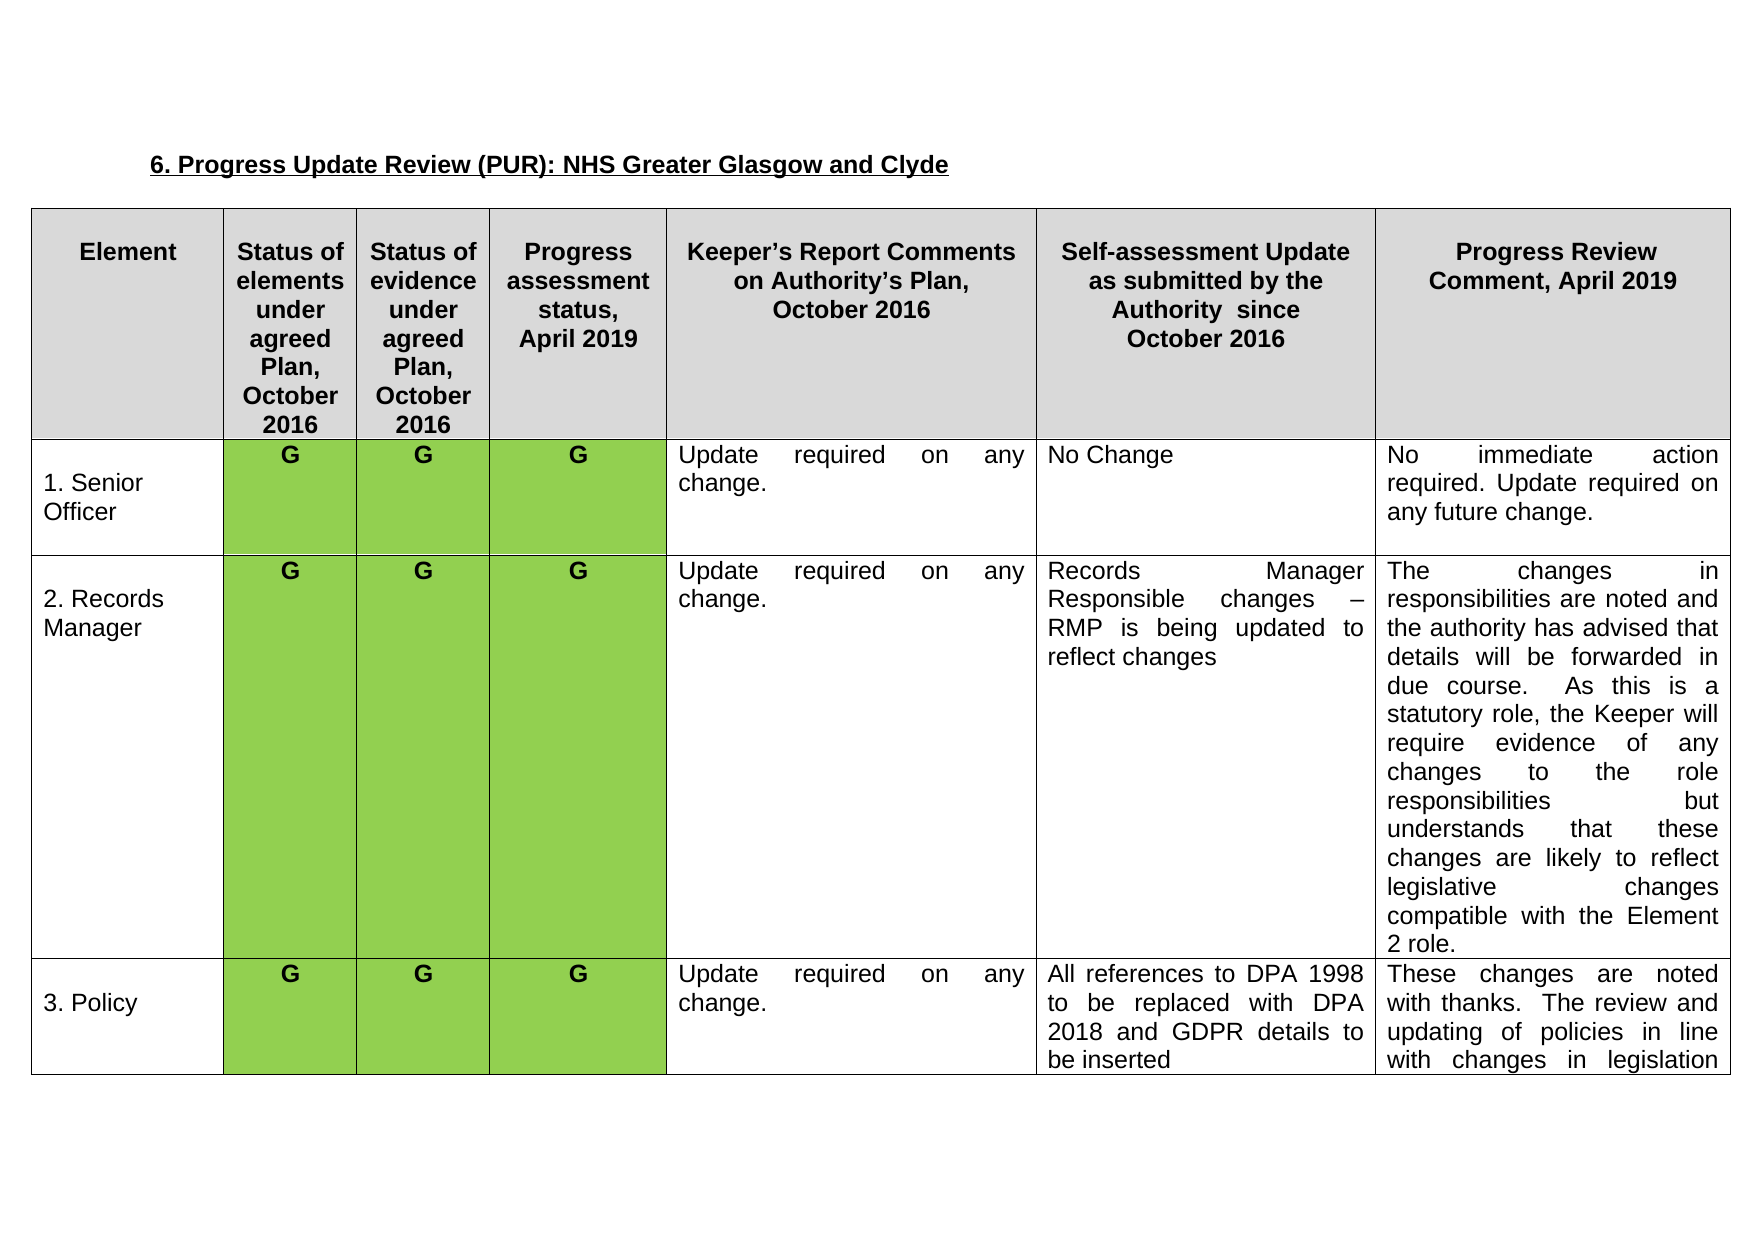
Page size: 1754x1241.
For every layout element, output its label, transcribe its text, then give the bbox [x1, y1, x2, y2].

table_header Progress Review Comment, April 2019 [1376, 209, 1730, 438]
table_header Status of evidence under agreed Plan, October 2016 [357, 209, 489, 438]
table_header Progress assessment status, April 2019 [490, 209, 666, 438]
table_cell Update required on any change. [667, 440, 1036, 554]
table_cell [667, 959, 1036, 1074]
table_cell The changes in responsibilities are noted and the authority has advised that details will be forwarded in due course. As this is a statutory role, the Keeper will require evidence of any changes to the role responsibilities but understands that these changes are likely to reflect legislative changes compatible with the Element 2 role. [1376, 556, 1730, 958]
table_header Element [32, 209, 223, 438]
table_cell G [224, 959, 356, 1074]
table_cell Records Manager Responsible changes – RMP is being updated to reflect changes [1037, 556, 1375, 958]
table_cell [1037, 959, 1375, 1074]
table_header Keeper’s Report Comments on Authority’s Plan, October 2016 [667, 209, 1036, 438]
table_cell 3. Policy [32, 959, 223, 1074]
text 6. Progress Update Review (PUR): NHS Greater Glasgow and Clyde [150, 150, 1604, 179]
table_cell G [357, 440, 489, 554]
table_cell No immediate action required. Update required on any future change. [1376, 440, 1730, 554]
table_header Status of elements under agreed Plan, October 2016 [224, 209, 356, 438]
table_cell G [490, 959, 666, 1074]
table_cell G [490, 440, 666, 554]
table_cell G [224, 440, 356, 554]
table_cell 1. Senior Officer [32, 440, 223, 554]
table_cell G [224, 556, 356, 958]
table_cell Update required on any change. [667, 556, 1036, 958]
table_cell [1376, 959, 1730, 1074]
table_cell G [357, 556, 489, 958]
table_cell No Change [1037, 440, 1375, 554]
table_cell G [490, 556, 666, 958]
table_cell 2. Records Manager [32, 556, 223, 958]
table_header Self-assessment Update as submitted by the Authority since October 2016 [1037, 209, 1375, 438]
table_cell G [357, 959, 489, 1074]
